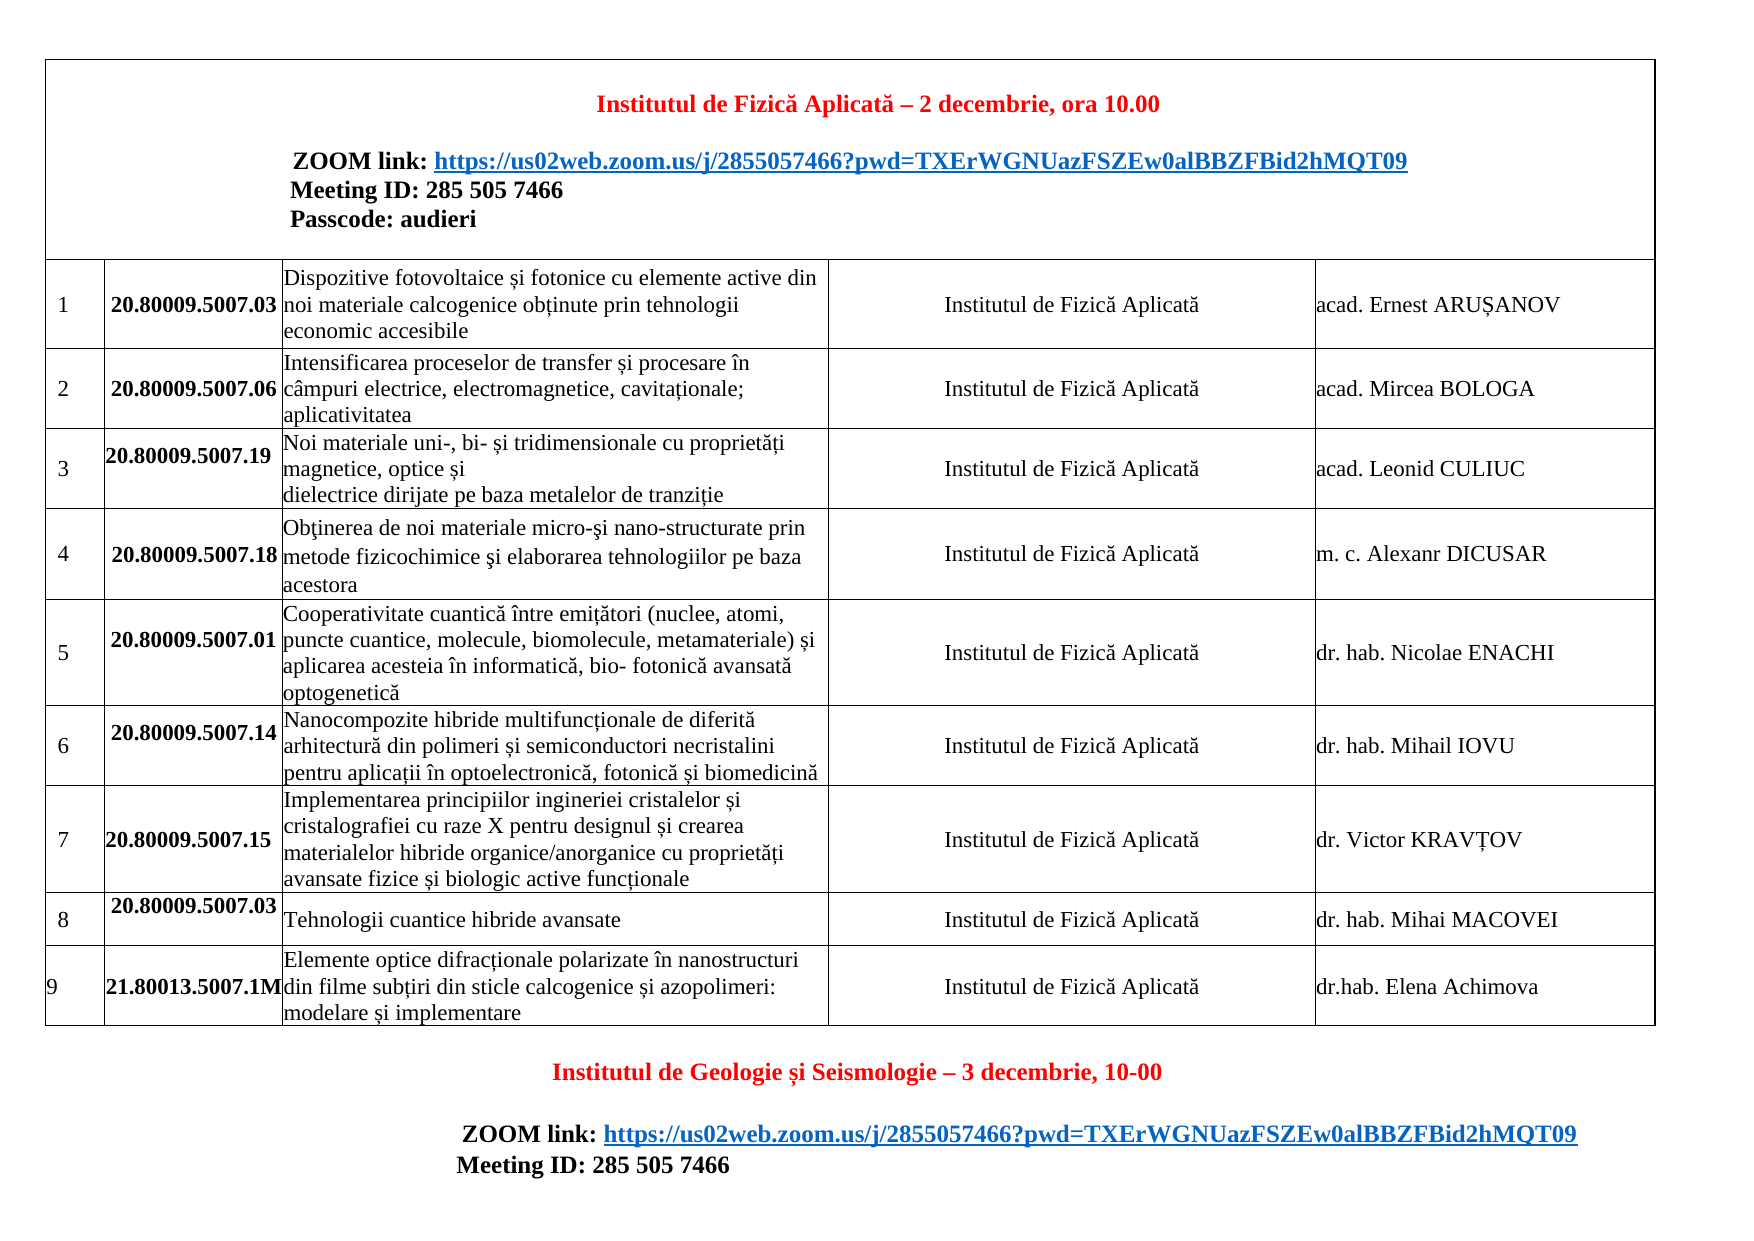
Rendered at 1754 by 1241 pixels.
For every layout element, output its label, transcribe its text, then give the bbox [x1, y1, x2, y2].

table_cell 2 [46, 349, 104, 428]
table_cell Institutul de Fizică Aplicată [829, 429, 1315, 508]
table_cell dr. hab. Mihail IOVU [1316, 706, 1654, 785]
table_cell Institutul de Fizică Aplicată [829, 893, 1315, 945]
text ZOOM link: https://us02web.zoom.us/j/2855057466?pwd=TXErWGNUazFSZEw0alBBZFBid2hMQT09 [75, 1119, 1639, 1148]
table_cell acad. Leonid CULIUC [1316, 429, 1654, 508]
text Meeting ID: 285 505 7466 [75, 1151, 1639, 1179]
table_cell 6 [46, 706, 104, 785]
table_cell Institutul de Fizică Aplicată [829, 706, 1315, 785]
table_cell Institutul de Fizică Aplicată [829, 349, 1315, 428]
table_cell Elemente optice difracționale polarizate în nanostructuri din filme subțiri din sticle calcogenice și azopolimeri: modelare și implementare [283, 946, 828, 1025]
table_cell 7 [46, 786, 104, 892]
table_cell 20.80009.5007.14 [105, 706, 282, 785]
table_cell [46, 60, 1654, 259]
table_cell Tehnologii cuantice hibride avansate [283, 893, 828, 945]
table_cell 21.80013.5007.1M [105, 946, 282, 1025]
table_cell 9 [46, 946, 104, 1025]
table_cell 3 [46, 429, 104, 508]
table_cell Obţinerea de noi materiale micro-şi nano-structurate prin metode fizicochimice şi elaborarea tehnologiilor pe baza acestora [283, 509, 828, 598]
table_cell Institutul de Fizică Aplicată [829, 946, 1315, 1025]
table_cell Cooperativitate cuantică între emițători (nuclee, atomi, puncte cuantice, molecule, biomolecule, metamateriale) și aplicarea acesteia în informatică, bio- fotonică avansată optogenetică [283, 600, 828, 705]
table_cell dr. Victor KRAVȚOV [1316, 786, 1654, 892]
table_cell Institutul de Fizică Aplicată [829, 509, 1315, 598]
table_cell 8 [46, 893, 104, 945]
table_cell Intensificarea proceselor de transfer și procesare în câmpuri electrice, electromagnetice, cavitaționale; aplicativitatea [283, 349, 828, 428]
table_cell 20.80009.5007.19 [105, 429, 282, 508]
table_cell Noi materiale uni-, bi- și tridimensionale cu proprietăți magnetice, optice și dielectrice dirijate pe baza metalelor de tranziție [283, 429, 828, 508]
table_cell 5 [46, 600, 104, 705]
table_cell acad. Mircea BOLOGA [1316, 349, 1654, 428]
table_cell Institutul de Fizică Aplicată [829, 260, 1315, 347]
table_cell 1 [46, 260, 104, 347]
table_cell m. c. Alexanr DICUSAR [1316, 509, 1654, 598]
table_cell 4 [46, 509, 104, 598]
table_cell dr. hab. Nicolae ENACHI [1316, 600, 1654, 705]
table_cell acad. Ernest ARUȘANOV [1316, 260, 1654, 347]
table_cell Institutul de Fizică Aplicată [829, 786, 1315, 892]
table_cell Institutul de Fizică Aplicată [829, 600, 1315, 705]
table_cell 20.80009.5007.01 [105, 600, 282, 705]
table_cell 20.80009.5007.06 [105, 349, 282, 428]
table_cell 20.80009.5007.18 [105, 509, 282, 598]
table_cell Nanocompozite hibride multifuncționale de diferită arhitectură din polimeri și semiconductori necristalini pentru aplicații în optoelectronică, fotonică și biomedicină [283, 706, 828, 785]
table_cell 20.80009.5007.03 [105, 260, 282, 347]
table_cell dr.hab. Elena Achimova [1316, 946, 1654, 1025]
table_cell 20.80009.5007.15 [105, 786, 282, 892]
text Institutul de Geologie și Seismologie – 3 decembrie, 10-00 [75, 1057, 1639, 1086]
table_cell dr. hab. Mihai MACOVEI [1316, 893, 1654, 945]
table_cell 20.80009.5007.03 [105, 893, 282, 945]
table_cell Dispozitive fotovoltaice și fotonice cu elemente active din noi materiale calcogenice obținute prin tehnologii economic accesibile [283, 260, 828, 347]
table_cell Implementarea principiilor ingineriei cristalelor și cristalografiei cu raze X pentru designul și crearea materialelor hibride organice/anorganice cu proprietăți avansate fizice și biologic active funcționale [283, 786, 828, 892]
